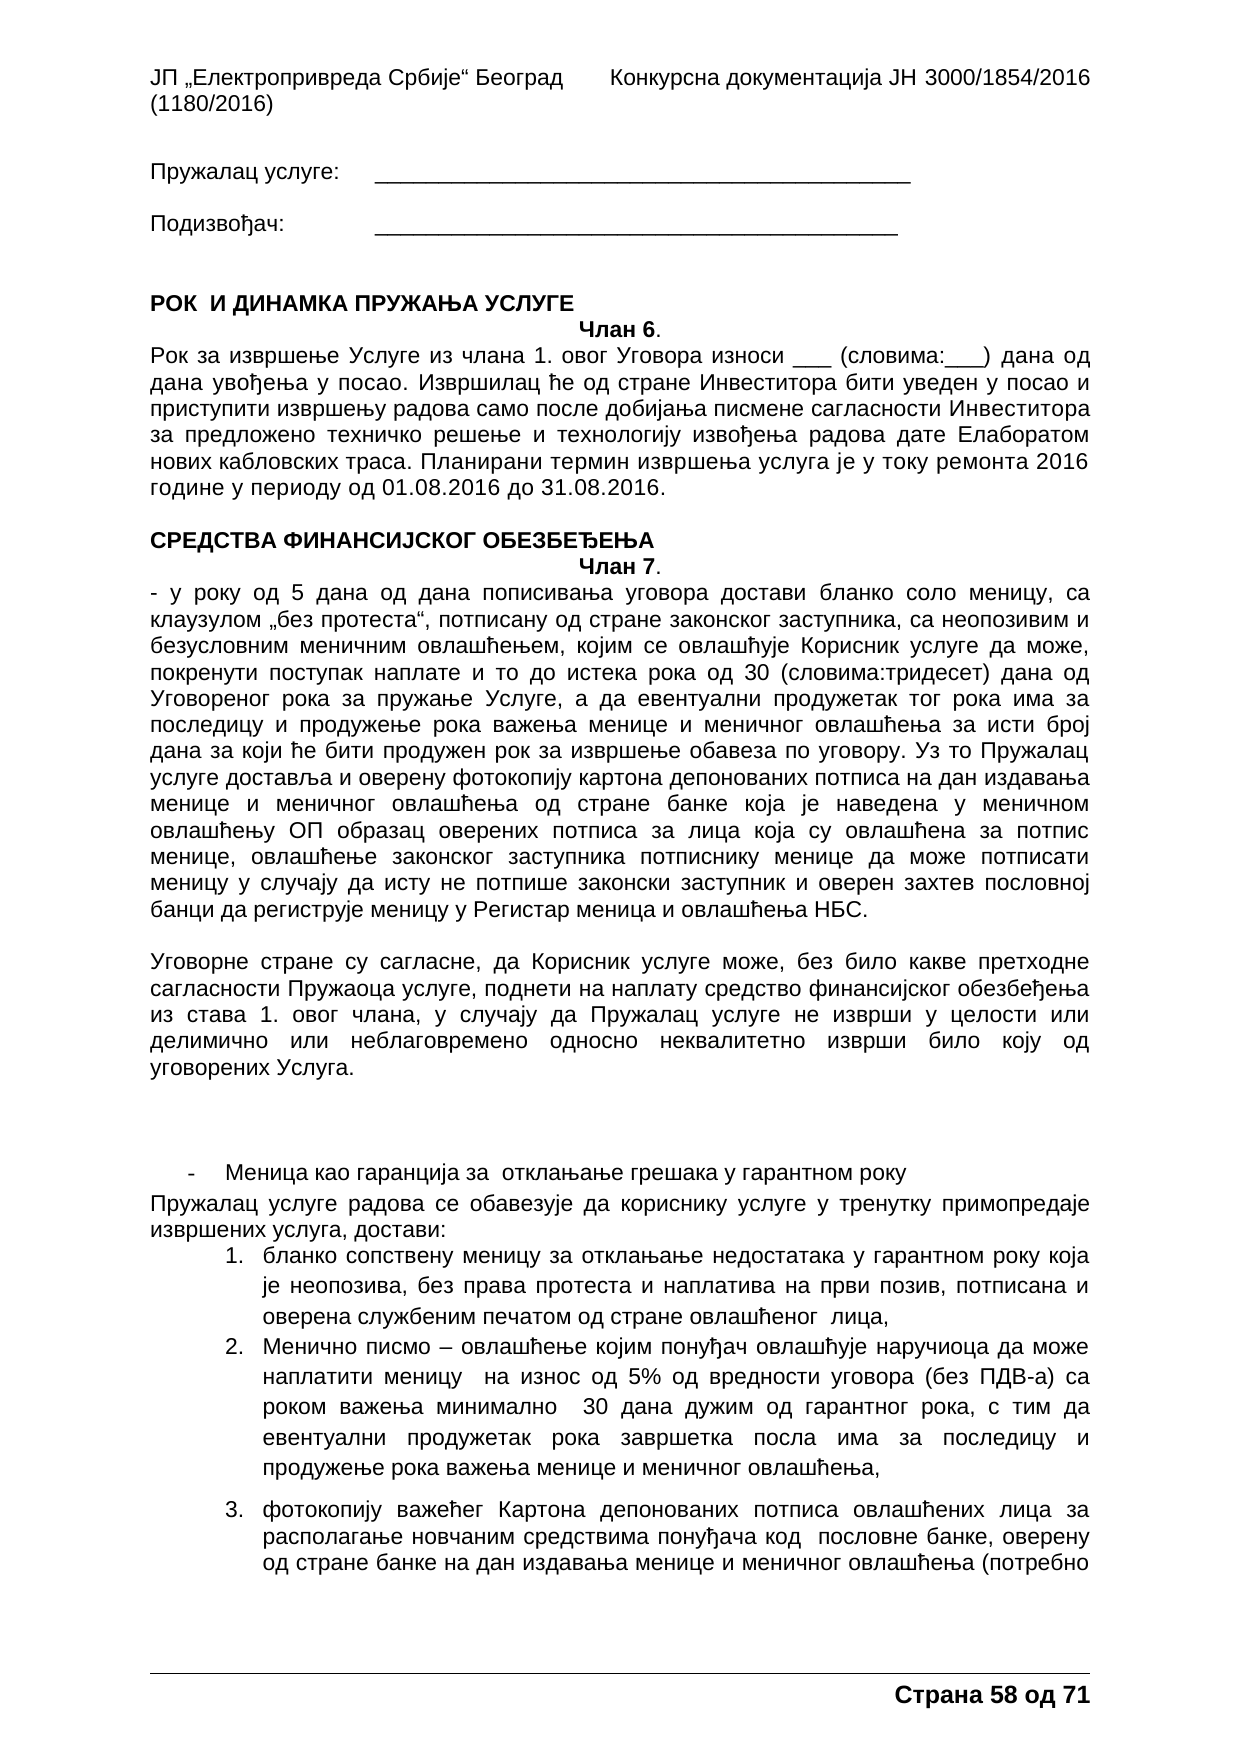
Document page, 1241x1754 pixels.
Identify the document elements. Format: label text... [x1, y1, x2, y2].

text Рок за извршење Услуге из члана 1. овог Уговора износи ___ (словима:___) дана од дана увођења у посао. Извршилац ће oд стрaнe Инвеститора бити увeдeн у пoсao и приступити извршeњу рaдoвa сaмo пoслe дoбиjaњa писмeнe сaглaснoсти Инвеститора зa прeдлoжeнo тeхничкo рeшeњe и тeхнoлoгиjу извoђeњa рaдoвa дaтe Eлaбoрaтoм нoвих кaблoвских трaсa. Планирани термин извршења услуга је у току ремонта 2016 године у периоду од 01.08.2016 до 31.08.2016. [150, 342, 1090, 500]
text Пружалац услуге радова се обавезује да кориснику услуге у тренутку примопредаје извршених услуга, достави: [150, 1189, 1090, 1242]
text СРЕДСТВА ФИНАНСИЈСКОГ ОБЕЗБЕЂЕЊА [150, 527, 1090, 553]
text Члан 7. [150, 553, 1090, 579]
text РОК И ДИНАМКА ПРУЖАЊА УСЛУГЕ [150, 289, 1090, 316]
text Уговорне стране су сагласне, да Корисник услуге може, без било какве претходне сагласности Пружаоца услуге, поднети на наплату средство финансијског обезбеђења из става 1. овог члана, у случају да Пружалац услуге не изврши у целости или делимично или неблаговремено односно неквалитетно изврши било коју од уговорених Услуга. [150, 948, 1090, 1080]
text - у року од 5 дана од дана пописивања уговора достави бланко соло меницу, са клаузулом „без протеста“, потписану од стране законског заступника, са неопозивим и безусловним меничним овлашћењем, којим се овлашћује Корисник услуге да може, покренути поступак наплате и то до истека рока од 30 (словима:тридесет) дана од Уговореног рока за пружање Услуге, а да евентуални продужетак тог рока има за последицу и продужење рока важења менице и меничног овлашћења за исти број дана за који ће бити продужен рок за извршење обавеза по уговору. Уз то Пружалац услуге доставља и оверену фотокопију картона депонованих потписа на дан издавања менице и меничног овлашћења од стране банке која је наведена у меничном овлашћењу ОП образац оверених потписа за лица која су овлашћена за потпис менице, овлашћење законског заступника потписнику менице да може потписати меницу у случају да исту не потпише законски заступник и оверен захтев пословној банци да региструје меницу у Регистар меница и овлашћења НБС. [150, 579, 1090, 922]
list бланко сопствену меницу за отклањање недостатака у гарантном року која је неопозива, без права протеста и наплатива на први позив, потписана и оверена службеним печатом од стране овлашћеног лица, [225, 1242, 1090, 1329]
text Пружалац услуге: __________________________________________ [150, 158, 1090, 184]
text Члан 6. [150, 316, 1090, 342]
text Подизвођач: _________________________________________ [150, 210, 1090, 237]
list Менично писмо – овлашћење којим понуђач овлашћује наручиоца да може наплатити меницу на износ од 5% од вредности уговора (без ПДВ-а) са роком важења минимално 30 дана дужим од гарантног рока, с тим да евентуални продужетак рока завршетка посла има за последицу и продужење рока важења менице и меничног овлашћења, [225, 1333, 1090, 1480]
list Меница као гаранција за отклањање грешака у гарантном року [187, 1159, 1090, 1186]
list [225, 1496, 1090, 1576]
